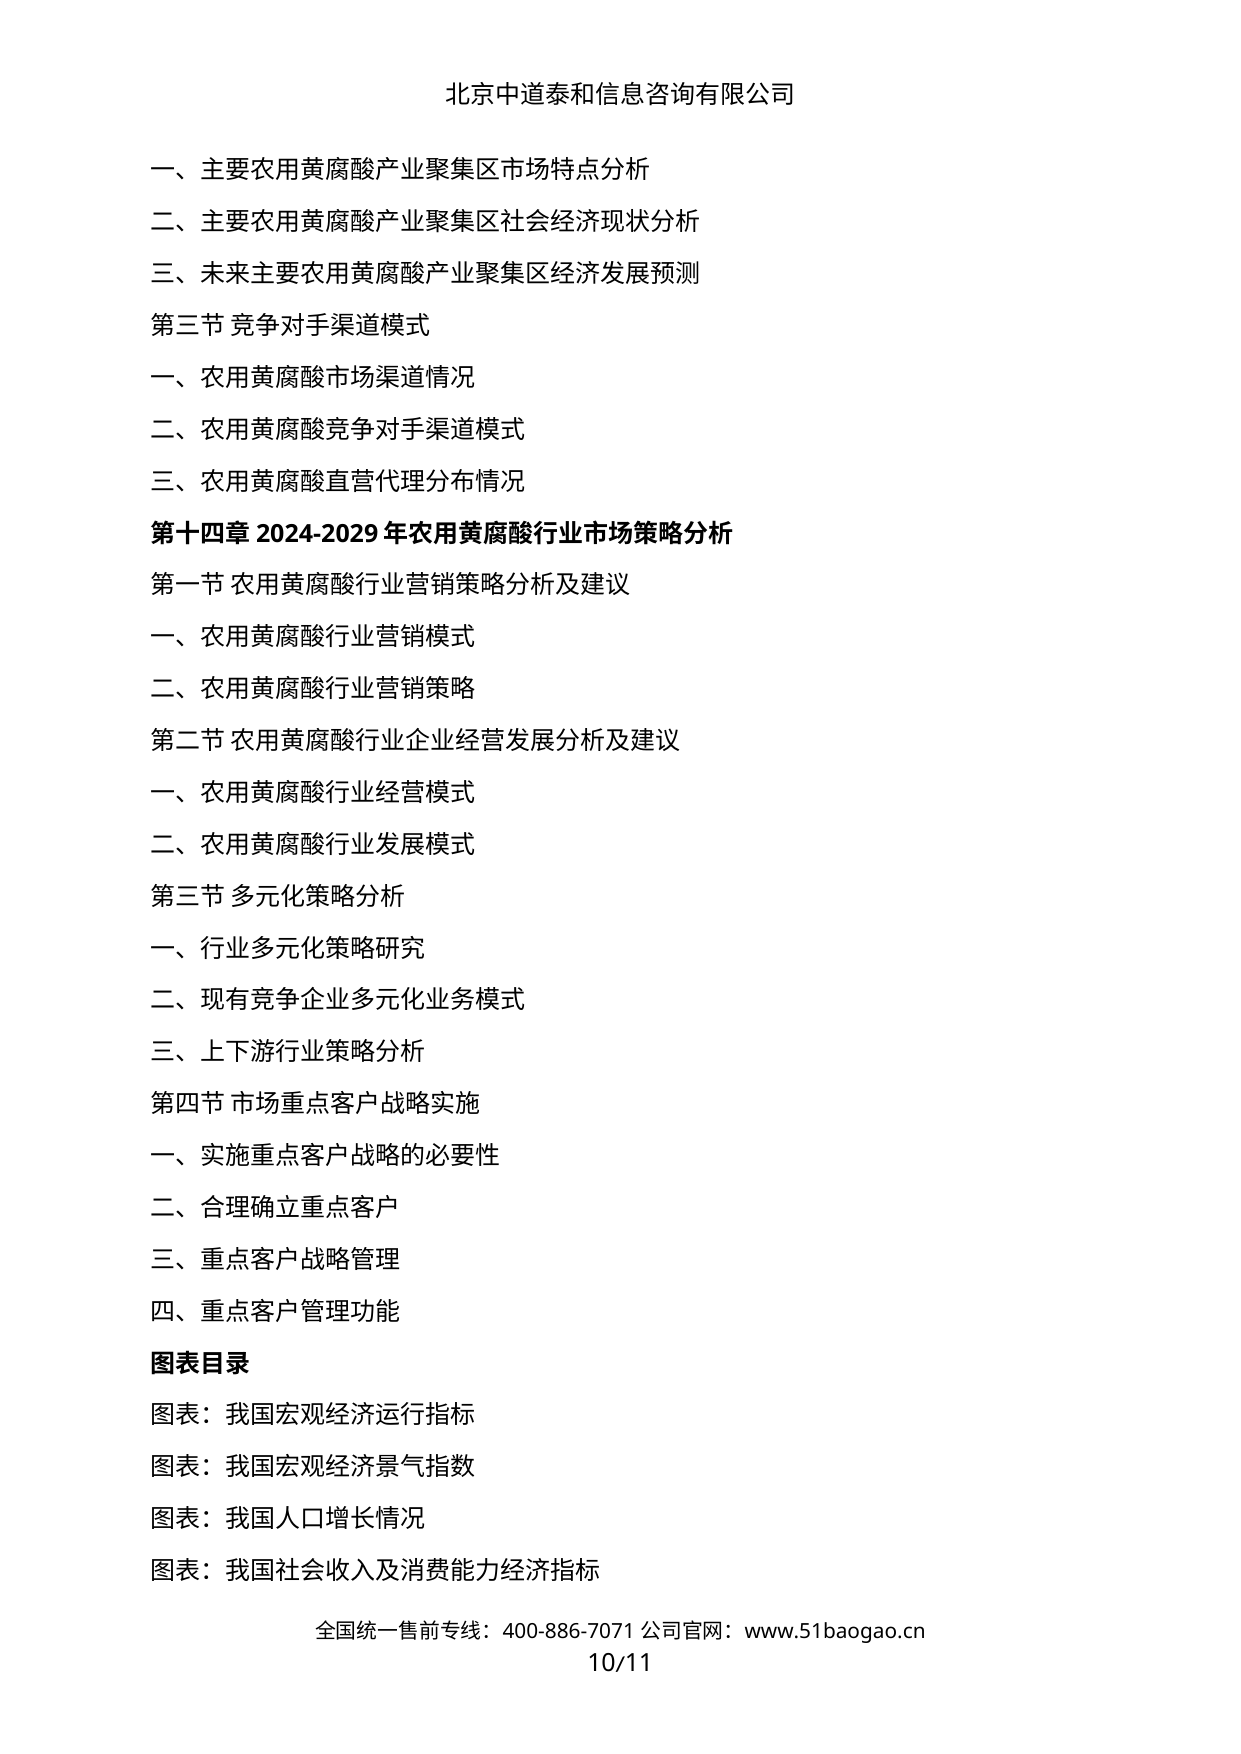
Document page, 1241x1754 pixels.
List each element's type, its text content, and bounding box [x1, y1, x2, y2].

text 第一节 农用黄腐酸行业营销策略分析及建议 [150, 565, 1090, 601]
text 四、重点客户管理功能 [150, 1291, 1090, 1327]
text 一、农用黄腐酸市场渠道情况 [150, 357, 1090, 394]
text 一、农用黄腐酸行业营销模式 [150, 617, 1090, 653]
text 三、重点客户战略管理 [150, 1239, 1090, 1276]
text 二、农用黄腐酸竞争对手渠道模式 [150, 409, 1090, 446]
text 一、实施重点客户战略的必要性 [150, 1136, 1090, 1172]
text 第三节 多元化策略分析 [150, 876, 1090, 912]
text 三、未来主要农用黄腐酸产业聚集区经济发展预测 [150, 254, 1090, 290]
text 二、现有竞争企业多元化业务模式 [150, 980, 1090, 1016]
text 二、农用黄腐酸行业发展模式 [150, 824, 1090, 861]
text 第十四章 2024-2029年农用黄腐酸行业市场策略分析 [150, 513, 1090, 549]
text 二、合理确立重点客户 [150, 1187, 1090, 1224]
text 二、主要农用黄腐酸产业聚集区社会经济现状分析 [150, 202, 1090, 238]
text 图表目录 [150, 1343, 1090, 1379]
text 图表：我国宏观经济景气指数 [150, 1447, 1090, 1483]
text 一、主要农用黄腐酸产业聚集区市场特点分析 [150, 150, 1090, 186]
text 第二节 农用黄腐酸行业企业经营发展分析及建议 [150, 721, 1090, 757]
text 图表：我国人口增长情况 [150, 1499, 1090, 1535]
text 一、农用黄腐酸行业经营模式 [150, 772, 1090, 809]
text 第四节 市场重点客户战略实施 [150, 1084, 1090, 1120]
text 第三节 竞争对手渠道模式 [150, 306, 1090, 342]
text 二、农用黄腐酸行业营销策略 [150, 669, 1090, 705]
text 三、上下游行业策略分析 [150, 1032, 1090, 1068]
text 三、农用黄腐酸直营代理分布情况 [150, 461, 1090, 497]
text 一、行业多元化策略研究 [150, 928, 1090, 964]
text 图表：我国社会收入及消费能力经济指标 [150, 1551, 1090, 1587]
text 图表：我国宏观经济运行指标 [150, 1395, 1090, 1431]
